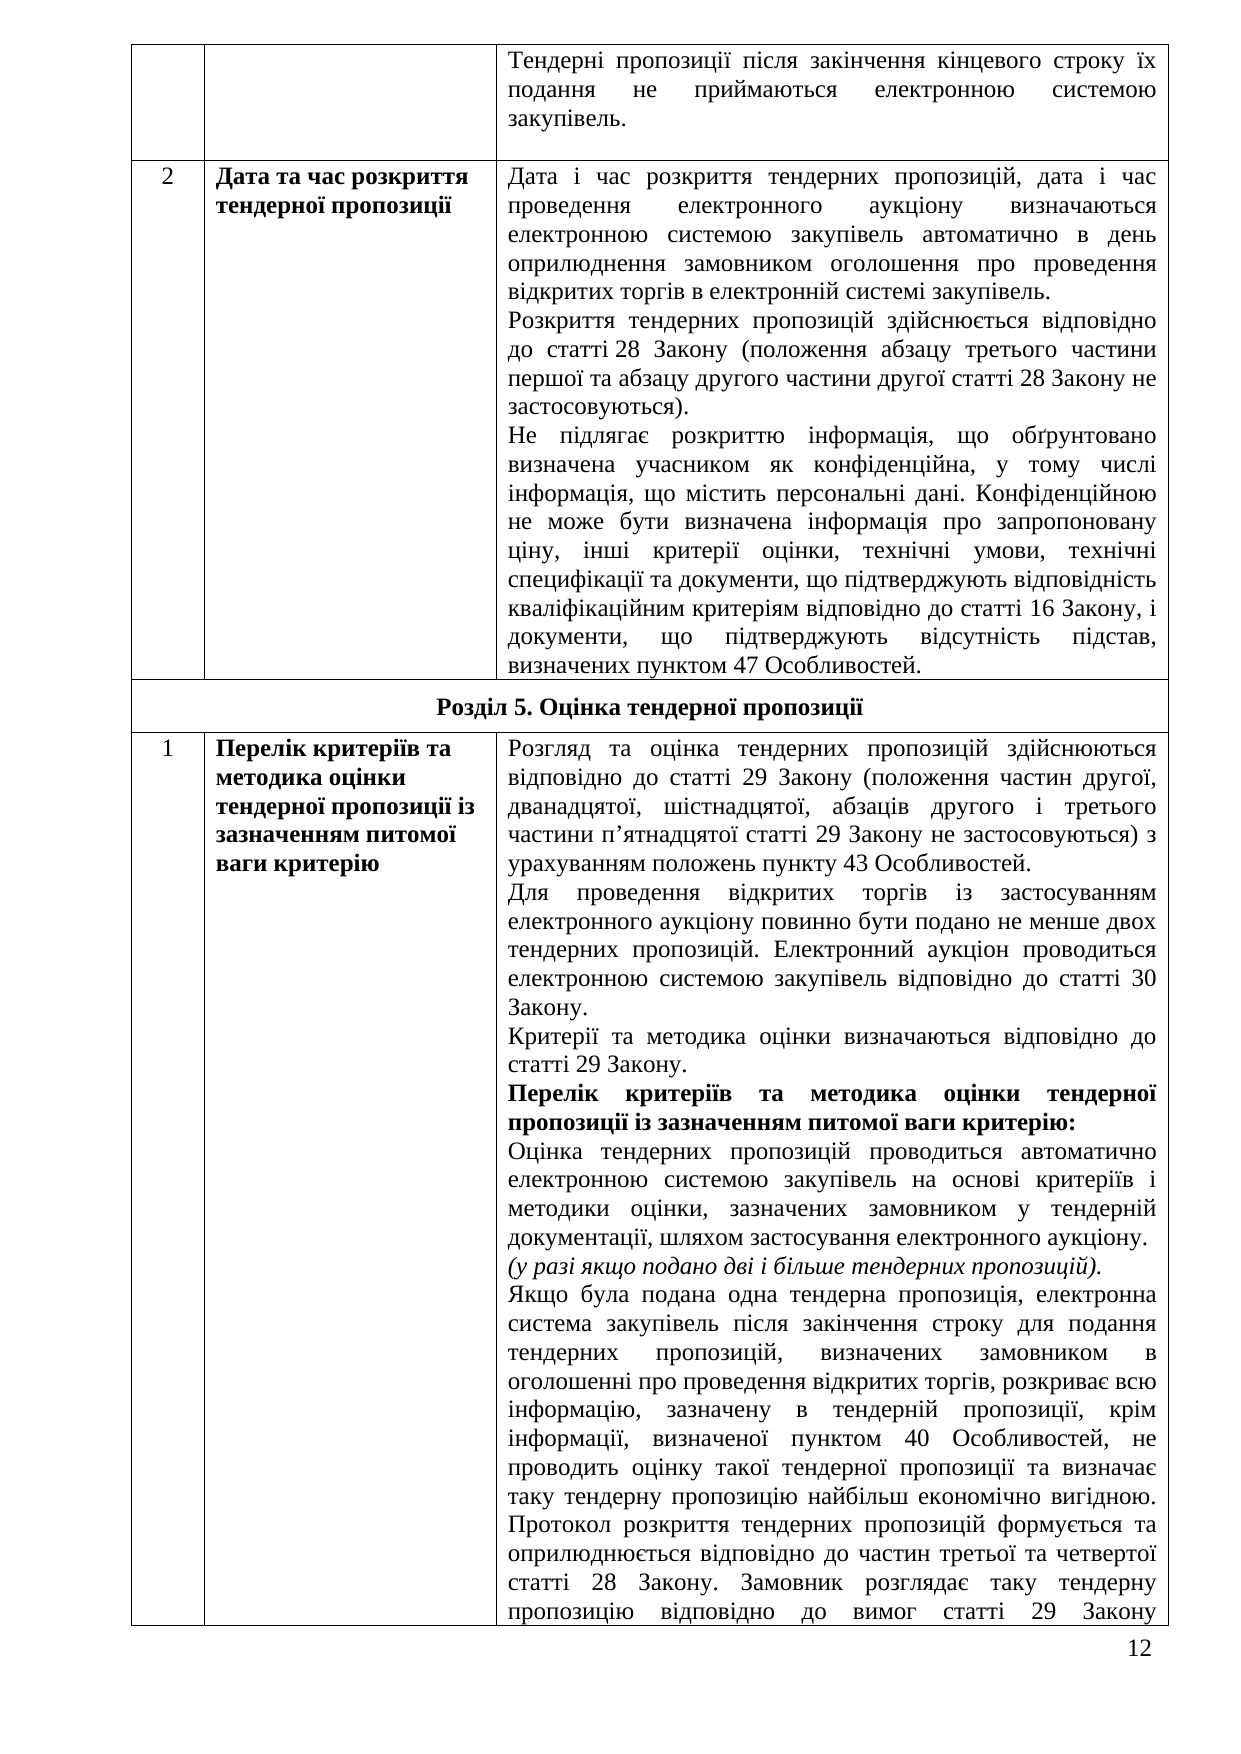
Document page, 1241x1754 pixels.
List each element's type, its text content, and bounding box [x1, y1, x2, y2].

table_cell Дата та час розкриття тендерної пропозиції [205, 161, 496, 679]
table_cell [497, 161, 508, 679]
table_cell 2 [132, 161, 204, 679]
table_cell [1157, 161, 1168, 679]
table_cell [205, 733, 496, 1624]
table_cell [205, 45, 496, 160]
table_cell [497, 733, 1168, 1624]
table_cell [497, 45, 1168, 160]
table_cell 1 [132, 733, 204, 1624]
table_cell Розділ 5. Оцінка тендерної пропозиції [132, 680, 1168, 732]
table_cell 1 [132, 45, 204, 160]
